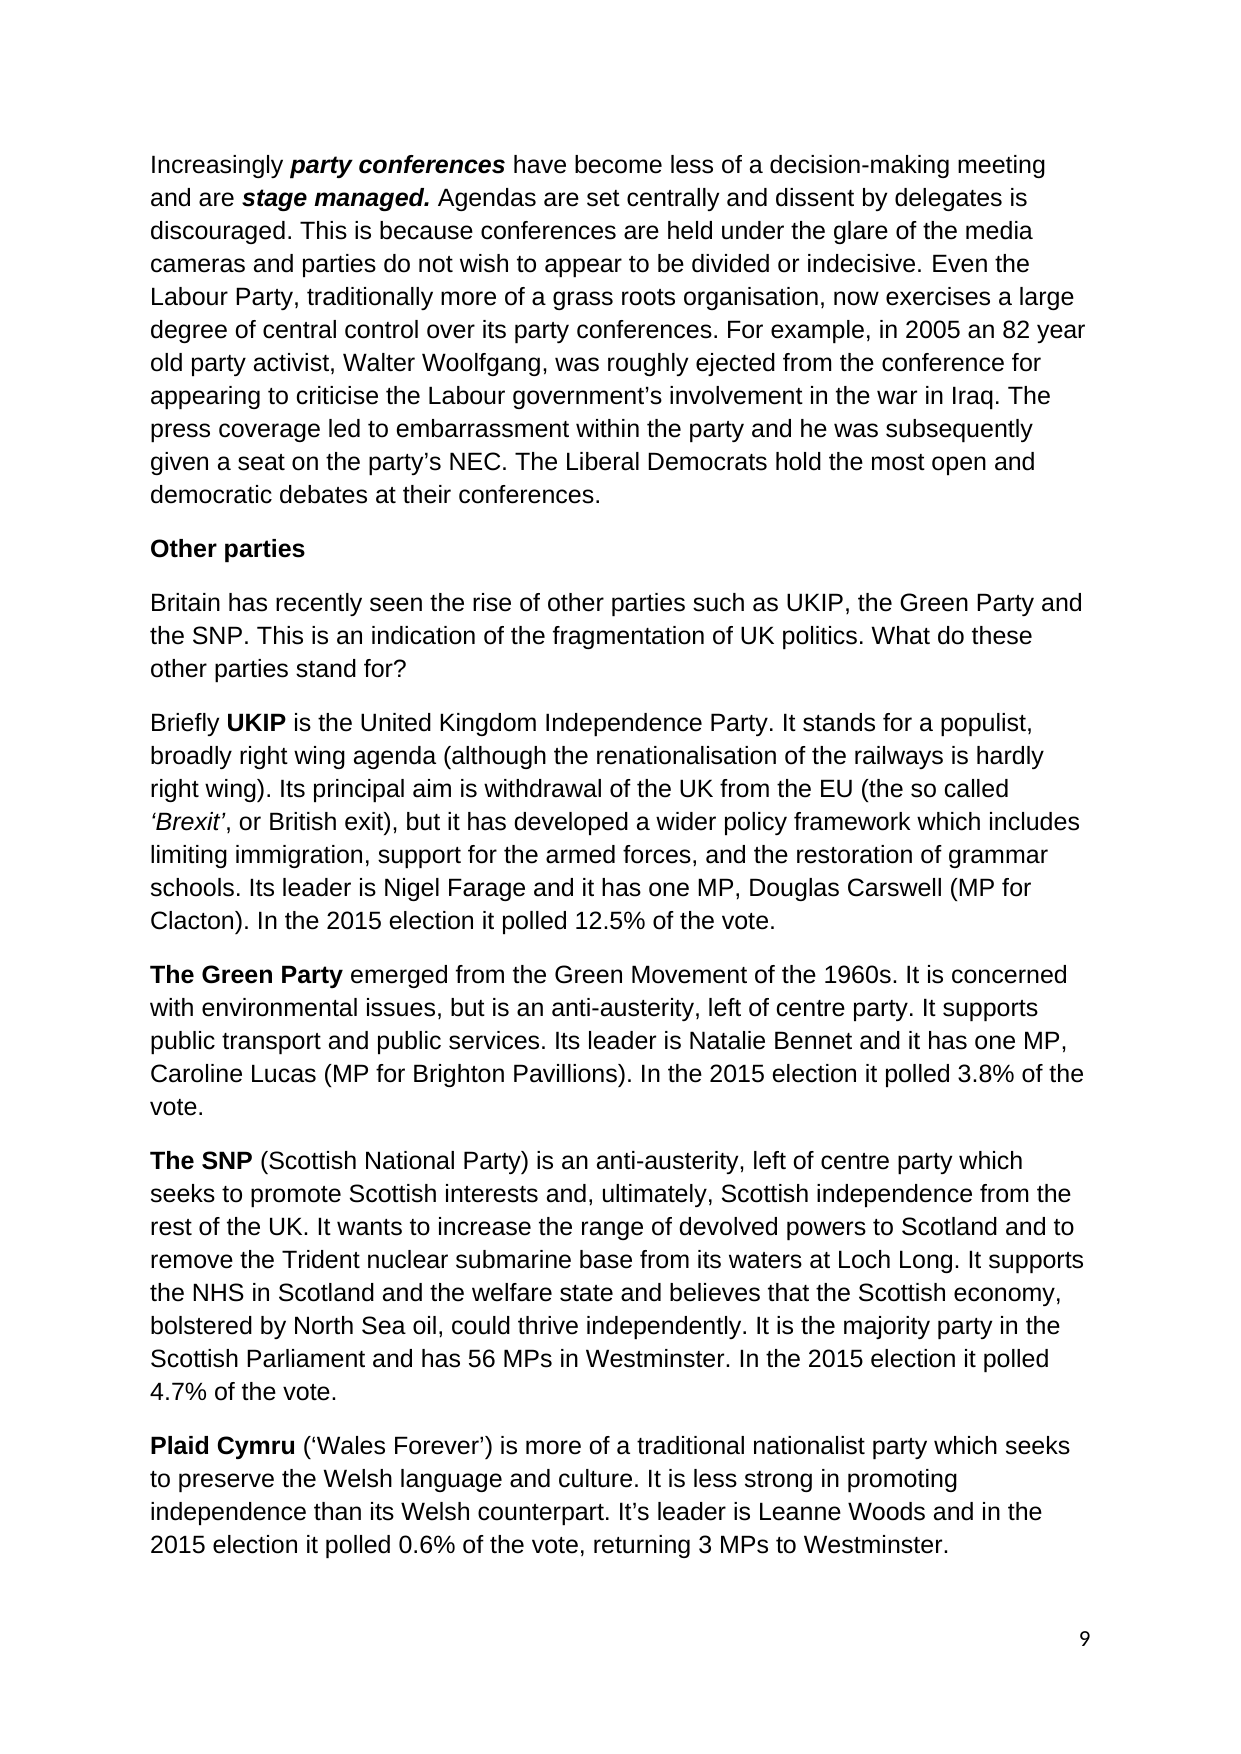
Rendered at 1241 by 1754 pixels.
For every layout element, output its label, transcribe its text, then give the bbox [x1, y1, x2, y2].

text Briefly UKIP is the United Kingdom Independence Party. It stands for a populist, broadly right wing agenda (although the renationalisation of the railways is hardly right wing). Its principal aim is withdrawal of the UK from the EU (the so called ‘Brexit’, or British exit), but it has developed a wider policy framework which includes limiting immigration, support for the armed forces, and the restoration of grammar schools. Its leader is Nigel Farage and it has one MP, Douglas Carswell (MP for Clacton). In the 2015 election it polled 12.5% of the vote. [150, 708, 1090, 935]
text Britain has recently seen the rise of other parties such as UKIP, the Green Party and the SNP. This is an indication of the fragmentation of UK politics. What do these other parties stand for? [150, 588, 1090, 683]
text The Green Party emerged from the Green Movement of the 1960s. It is concerned with environmental issues, but is an anti-austerity, left of centre party. It supports public transport and public services. Its leader is Natalie Bennet and it has one MP, Caroline Lucas (MP for Brighton Pavillions). In the 2015 election it polled 3.8% of the vote. [150, 960, 1090, 1121]
text Plaid Cymru (‘Wales Forever’) is more of a traditional nationalist party which seeks to preserve the Welsh language and culture. It is less strong in promoting independence than its Welsh counterpart. It’s leader is Leanne Woods and in the 2015 election it polled 0.6% of the vote, returning 3 MPs to Westminster. [150, 1431, 1090, 1558]
text The SNP (Scottish National Party) is an anti-austerity, left of centre party which seeks to promote Scottish interests and, ultimately, Scottish independence from the rest of the UK. It wants to increase the range of devolved powers to Scotland and to remove the Trident nuclear submarine base from its waters at Loch Long. It supports the NHS in Scotland and the welfare state and believes that the Scottish economy, bolstered by North Sea oil, could thrive independently. It is the majority party in the Scottish Parliament and has 56 MPs in Westminster. In the 2015 election it polled 4.7% of the vote. [150, 1146, 1090, 1406]
text Other parties [150, 534, 1090, 563]
text Increasingly party conferences have become less of a decision-making meeting and are stage managed. Agendas are set centrally and dissent by delegates is discouraged. This is because conferences are held under the glare of the media cameras and parties do not wish to appear to be divided or indecisive. Even the Labour Party, traditionally more of a grass roots organisation, now exercises a large degree of central control over its party conferences. For example, in 2005 an 82 year old party activist, Walter Woolfgang, was roughly ejected from the conference for appearing to criticise the Labour government’s involvement in the war in Iraq. The press coverage led to embarrassment within the party and he was subsequently given a seat on the party’s NEC. The Liberal Democrats hold the most open and democratic debates at their conferences. [150, 150, 1090, 509]
